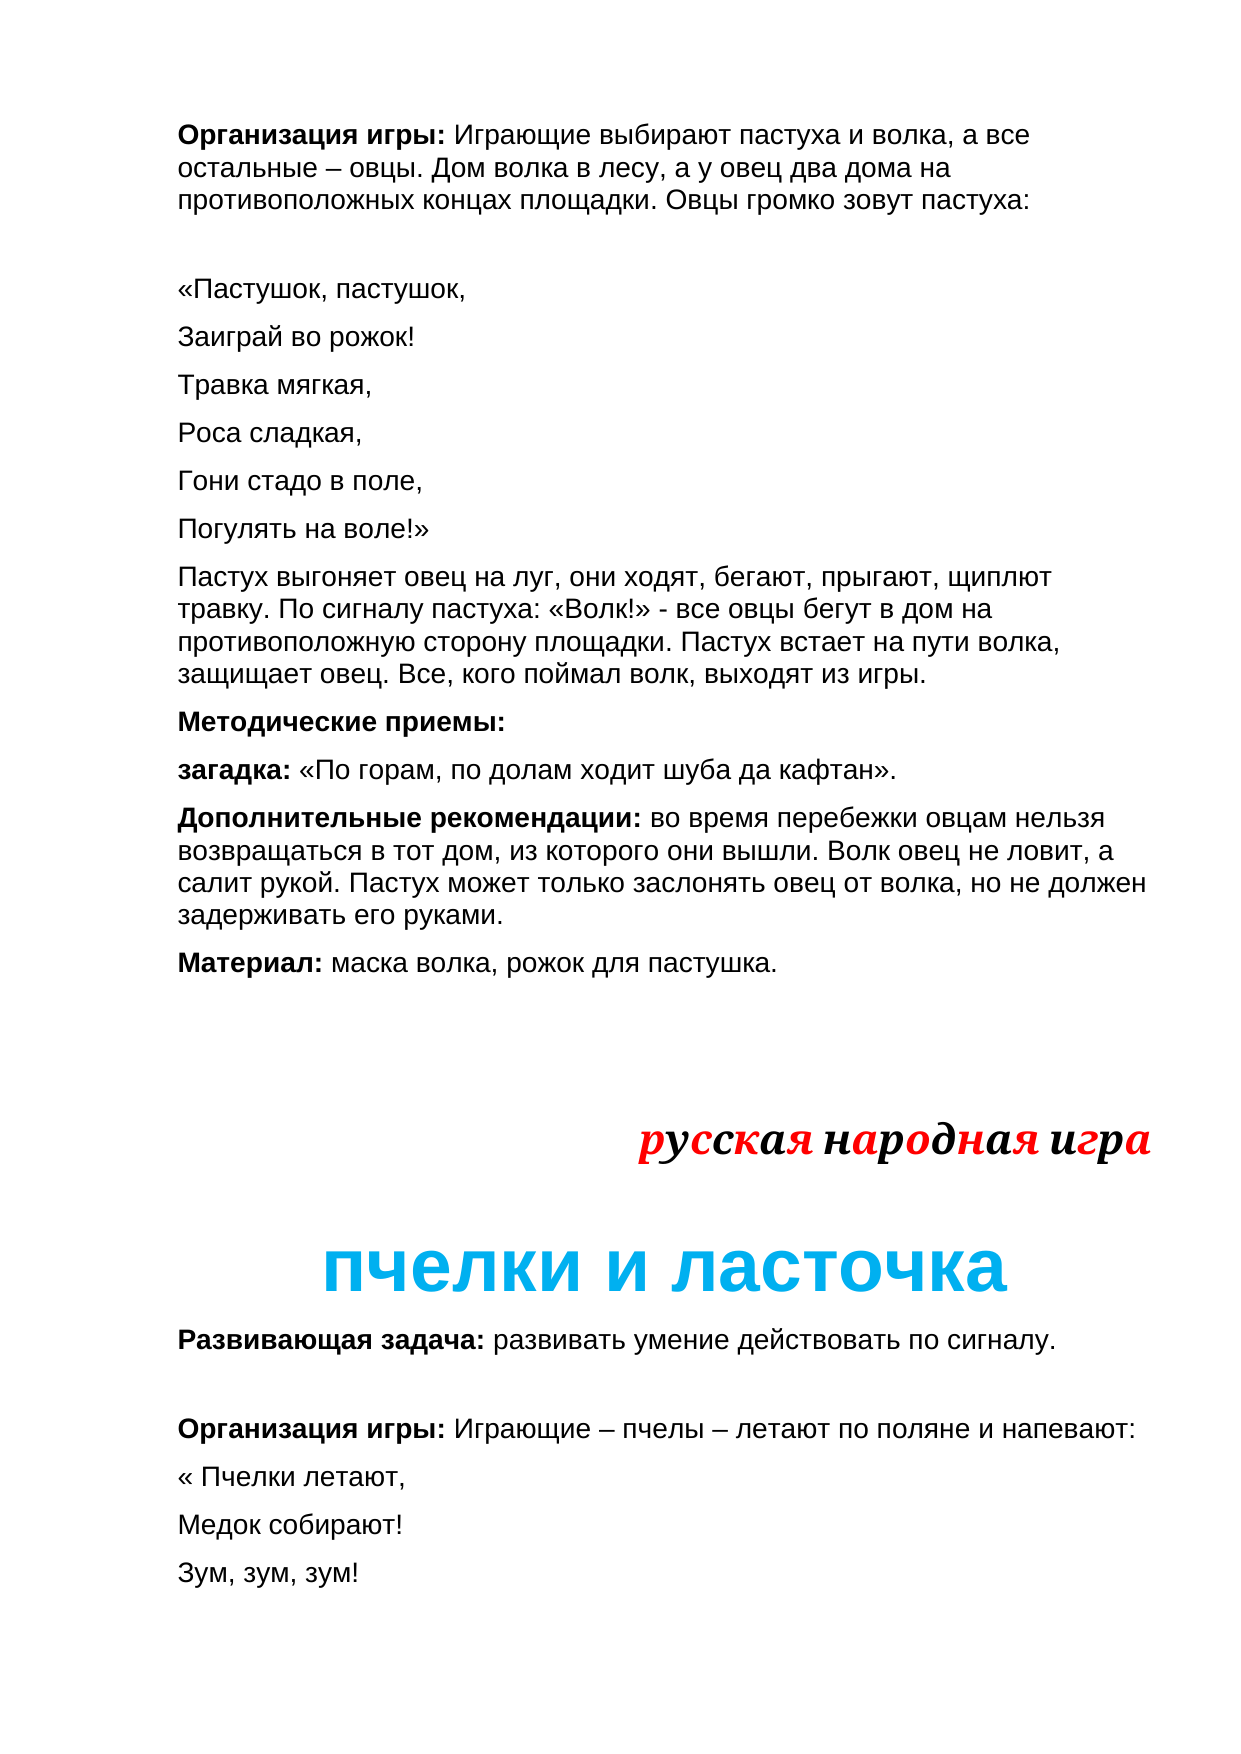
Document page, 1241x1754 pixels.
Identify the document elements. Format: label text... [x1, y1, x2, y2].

text пчелки и ласточка [177, 1221, 1152, 1307]
text «Пастушок, пастушок, [177, 272, 1152, 304]
text Погулять на воле!» [177, 512, 1152, 544]
text Зум, зум, зум! [177, 1556, 1152, 1588]
text Травка мягкая, [177, 368, 1152, 400]
text Дополнительные рекомендации: во время перебежки овцам нельзя возвращаться в тот дом, из которого они вышли. Волк овец не ловит, а салит рукой. Пастух может только заслонять овец от волка, но не должен задерживать его руками. [177, 801, 1152, 931]
text загадка: «По горам, по долам ходит шуба да кафтан». [177, 753, 1152, 786]
text Медок собирают! [177, 1508, 1152, 1540]
text Роса сладкая, [177, 416, 1152, 448]
text Развивающая задача: развивать умение действовать по сигналу. [177, 1323, 1152, 1356]
text Пастух выгоняет овец на луг, они ходят, бегают, прыгают, щиплют травку. По сигналу пастуха: «Волк!» - все овцы бегут в дом на противоположную сторону площадки. Пастух встает на пути волка, защищает овец. Все, кого поймал волк, выходят из игры. [177, 560, 1152, 689]
text Организация игры: Играющие выбирают пастуха и волка, а все остальные – овцы. Дом волка в лесу, а у овец два дома на противоположных концах площадки. Овцы громко зовут пастуха: [177, 118, 1152, 215]
text Заиграй во рожок! [177, 320, 1152, 352]
text русская народная игра [177, 1117, 1152, 1165]
text Материал: маска волка, рожок для пастушка. [177, 946, 1152, 979]
text Организация игры: Играющие – пчелы – летают по поляне и напевают: [177, 1412, 1152, 1444]
text Методические приемы: [177, 705, 1152, 737]
text Гони стадо в поле, [177, 464, 1152, 496]
text « Пчелки летают, [177, 1460, 1152, 1492]
